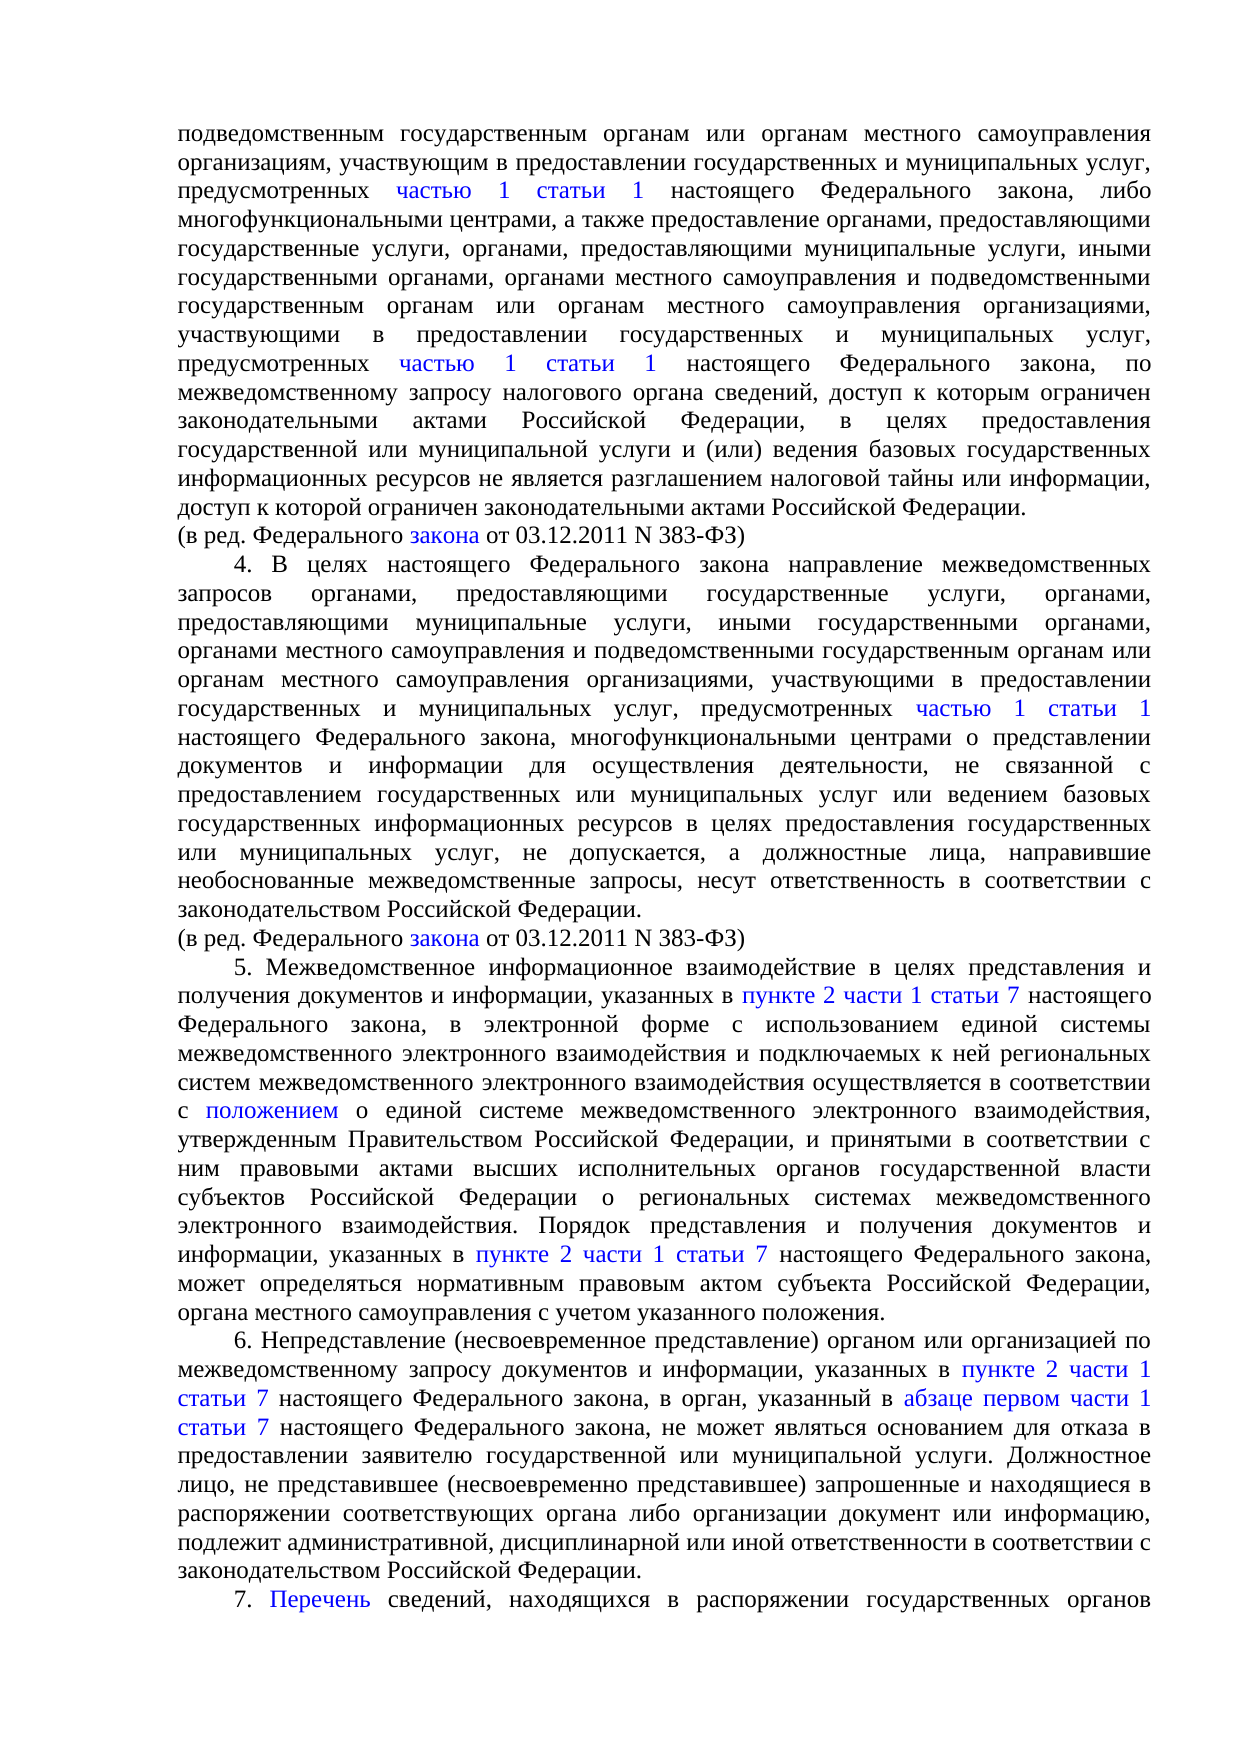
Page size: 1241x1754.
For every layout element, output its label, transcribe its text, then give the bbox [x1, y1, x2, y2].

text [177, 118, 1152, 521]
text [177, 1584, 1152, 1613]
text 6. Непредставление (несвоевременное представление) органом или организацией по межведомственному запросу документов и информации, указанных в пункте 2 части 1 статьи 7 настоящего Федерального закона, в орган, указанный в абзаце первом части 1 статьи 7 настоящего Федерального закона, не может являться основанием для отказа в предоставлении заявителю государственной или муниципальной услуги. Должностное лицо, не представившее (несвоевременно представившее) запрошенные и находящиеся в распоряжении соответствующих органа либо организации документ или информацию, подлежит административной, дисциплинарной или иной ответственности в соответствии с законодательством Российской Федерации. [177, 1326, 1152, 1584]
text (в ред. Федерального закона от 03.12.2011 N 383-ФЗ) [177, 521, 1152, 549]
text (в ред. Федерального закона от 03.12.2011 N 383-ФЗ) [177, 923, 1152, 952]
text 4. В целях настоящего Федерального закона направление межведомственных запросов органами, предоставляющими государственные услуги, органами, предоставляющими муниципальные услуги, иными государственными органами, органами местного самоуправления и подведомственными государственным органам или органам местного самоуправления организациями, участвующими в предоставлении государственных и муниципальных услуг, предусмотренных частью 1 статьи 1 настоящего Федерального закона, многофункциональными центрами о представлении документов и информации для осуществления деятельности, не связанной с предоставлением государственных или муниципальных услуг или ведением базовых государственных информационных ресурсов в целях предоставления государственных или муниципальных услуг, не допускается, а должностные лица, направившие необоснованные межведомственные запросы, несут ответственность в соответствии с законодательством Российской Федерации. [177, 549, 1152, 923]
text 5. Межведомственное информационное взаимодействие в целях представления и получения документов и информации, указанных в пункте 2 части 1 статьи 7 настоящего Федерального закона, в электронной форме с использованием единой системы межведомственного электронного взаимодействия и подключаемых к ней региональных систем межведомственного электронного взаимодействия осуществляется в соответствии с положением о единой системе межведомственного электронного взаимодействия, утвержденным Правительством Российской Федерации, и принятыми в соответствии с ним правовыми актами высших исполнительных органов государственной власти субъектов Российской Федерации о региональных системах межведомственного электронного взаимодействия. Порядок представления и получения документов и информации, указанных в пункте 2 части 1 статьи 7 настоящего Федерального закона, может определяться нормативным правовым актом субъекта Российской Федерации, органа местного самоуправления с учетом указанного положения. [177, 952, 1152, 1326]
